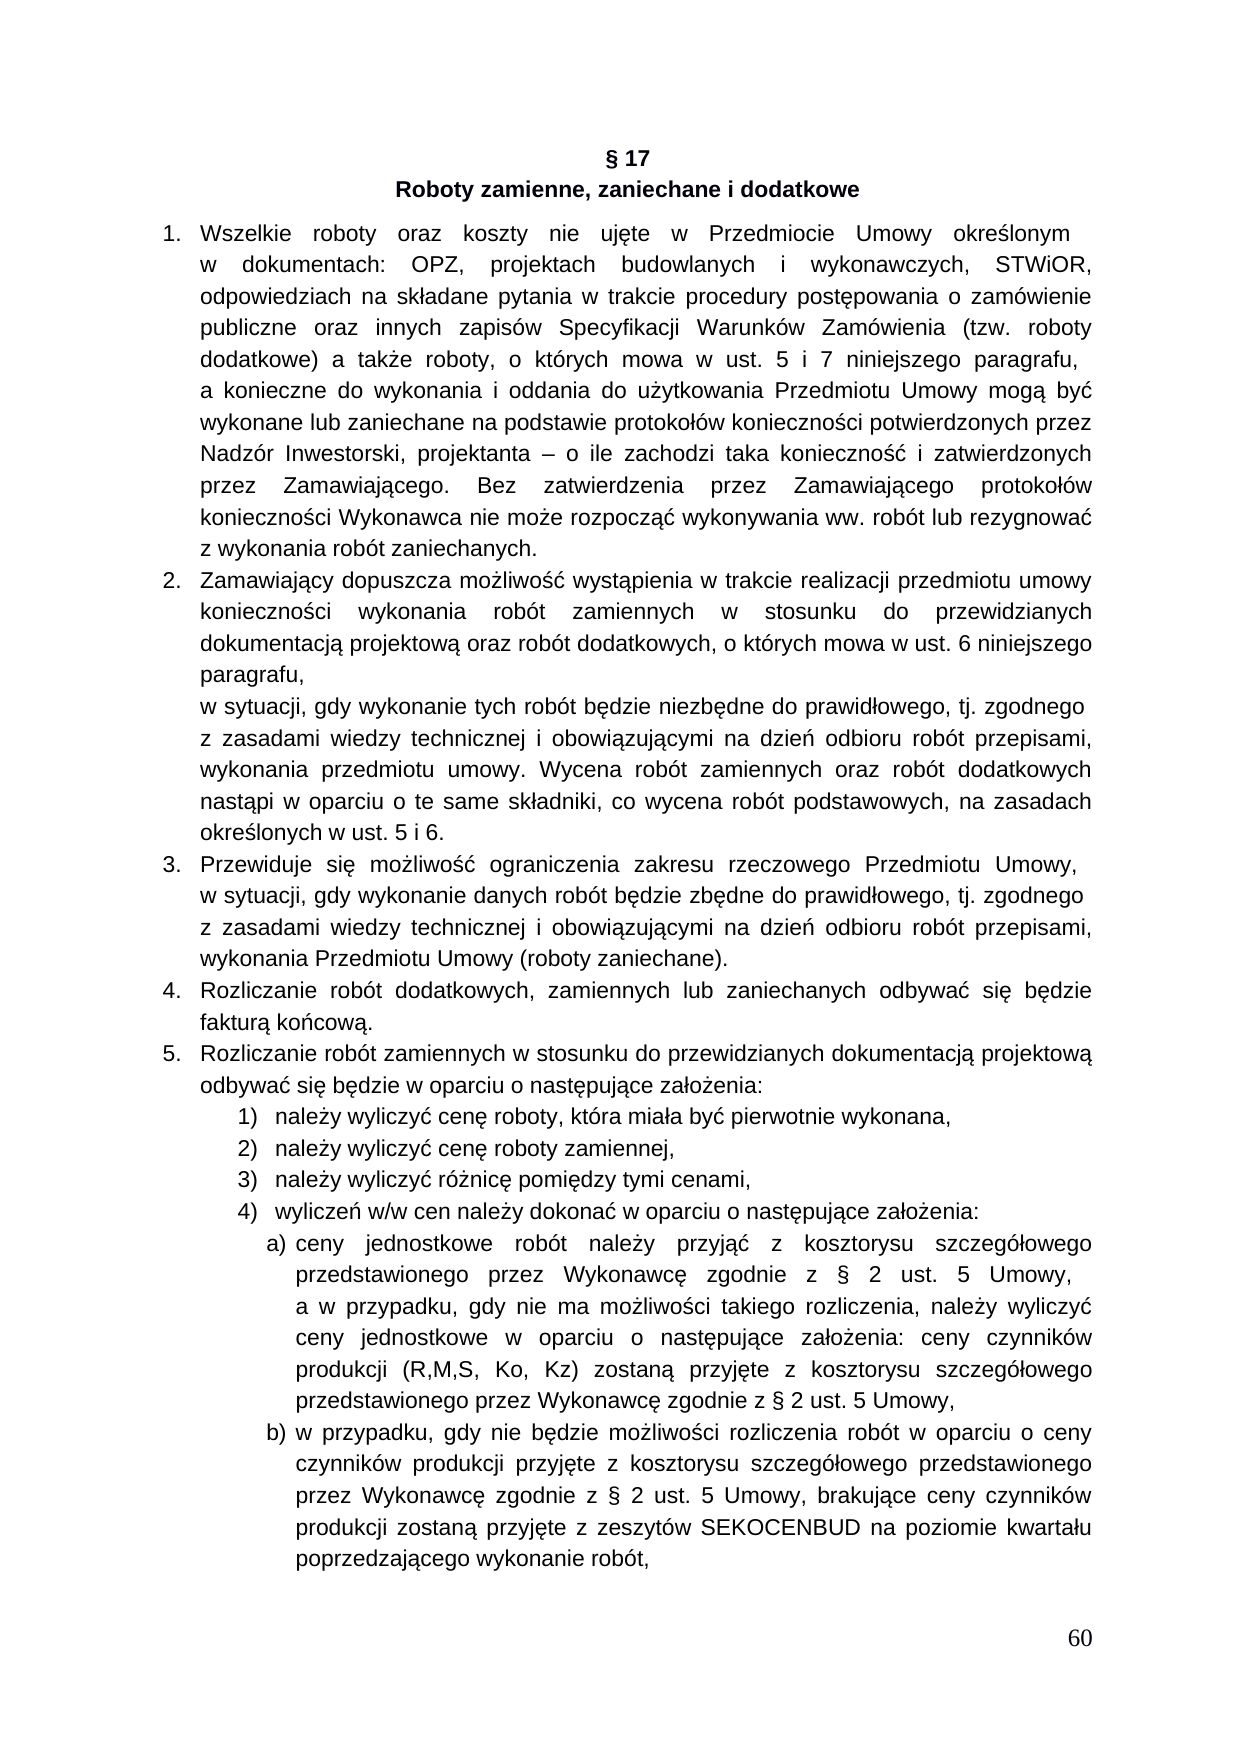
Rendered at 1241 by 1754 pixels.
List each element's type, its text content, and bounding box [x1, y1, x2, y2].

list Rozliczanie robót dodatkowych, zamiennych lub zaniechanych odbywać się będzie fakturą końcową. [162, 977, 1093, 1035]
list Zamawiający dopuszcza możliwość wystąpienia w trakcie realizacji przedmiotu umowy konieczności wykonania robót zamiennych w stosunku do przewidzianych dokumentacją projektową oraz robót dodatkowych, o których mowa w ust. 6 niniejszego paragrafu, w sytuacji, gdy wykonanie tych robót będzie niezbędne do prawidłowego, tj. zgodnego z zasadami wiedzy technicznej i obowiązującymi na dzień odbioru robót przepisami, wykonania przedmiotu umowy. Wycena robót zamiennych oraz robót dodatkowych nastąpi w oparciu o te same składniki, co wycena robót podstawowych, na zasadach określonych w ust. 5 i 6. [162, 567, 1093, 846]
list wyliczeń w/w cen należy dokonać w oparciu o następujące założenia: [237, 1198, 1093, 1224]
list należy wyliczyć cenę roboty zamiennej, [237, 1135, 1093, 1161]
text § 17 Roboty zamienne, zaniechane i dodatkowe [162, 145, 1093, 203]
list Przewiduje się możliwość ograniczenia zakresu rzeczowego Przedmiotu Umowy, w sytuacji, gdy wykonanie danych robót będzie zbędne do prawidłowego, tj. zgodnego z zasadami wiedzy technicznej i obowiązującymi na dzień odbioru robót przepisami, wykonania Przedmiotu Umowy (roboty zaniechane). [162, 851, 1093, 972]
list ceny jednostkowe robót należy przyjąć z kosztorysu szczegółowego przedstawionego przez Wykonawcę zgodnie z § 2 ust. 5 Umowy, a w przypadku, gdy nie ma możliwości takiego rozliczenia, należy wyliczyć ceny jednostkowe w oparciu o następujące założenia: ceny czynników produkcji (R,M,S, Ko, Kz) zostaną przyjęte z kosztorysu szczegółowego przedstawionego przez Wykonawcę zgodnie z § 2 ust. 5 Umowy, [266, 1229, 1093, 1414]
list Rozliczanie robót zamiennych w stosunku do przewidzianych dokumentacją projektową odbywać się będzie w oparciu o następujące założenia: [162, 1040, 1093, 1098]
list należy wyliczyć różnicę pomiędzy tymi cenami, [237, 1166, 1093, 1193]
list należy wyliczyć cenę roboty, która miała być pierwotnie wykonana, [237, 1103, 1093, 1129]
list Wszelkie roboty oraz koszty nie ujęte w Przedmiocie Umowy określonym w dokumentach: OPZ, projektach budowlanych i wykonawczych, STWiOR, odpowiedziach na składane pytania w trakcie procedury postępowania o zamówienie publiczne oraz innych zapisów Specyfikacji Warunków Zamówienia (tzw. roboty dodatkowe) a także roboty, o których mowa w ust. 5 i 7 niniejszego paragrafu, a konieczne do wykonania i oddania do użytkowania Przedmiotu Umowy mogą być wykonane lub zaniechane na podstawie protokołów konieczności potwierdzonych przez Nadzór Inwestorski, projektanta – o ile zachodzi taka konieczność i zatwierdzonych przez Zamawiającego. Bez zatwierdzenia przez Zamawiającego protokołów konieczności Wykonawca nie może rozpocząć wykonywania ww. robót lub rezygnować z wykonania robót zaniechanych. [162, 219, 1093, 561]
list w przypadku, gdy nie będzie możliwości rozliczenia robót w oparciu o ceny czynników produkcji przyjęte z kosztorysu szczegółowego przedstawionego przez Wykonawcę zgodnie z § 2 ust. 5 Umowy, brakujące ceny czynników produkcji zostaną przyjęte z zeszytów SEKOCENBUD na poziomie kwartału poprzedzającego wykonanie robót, [266, 1419, 1093, 1571]
